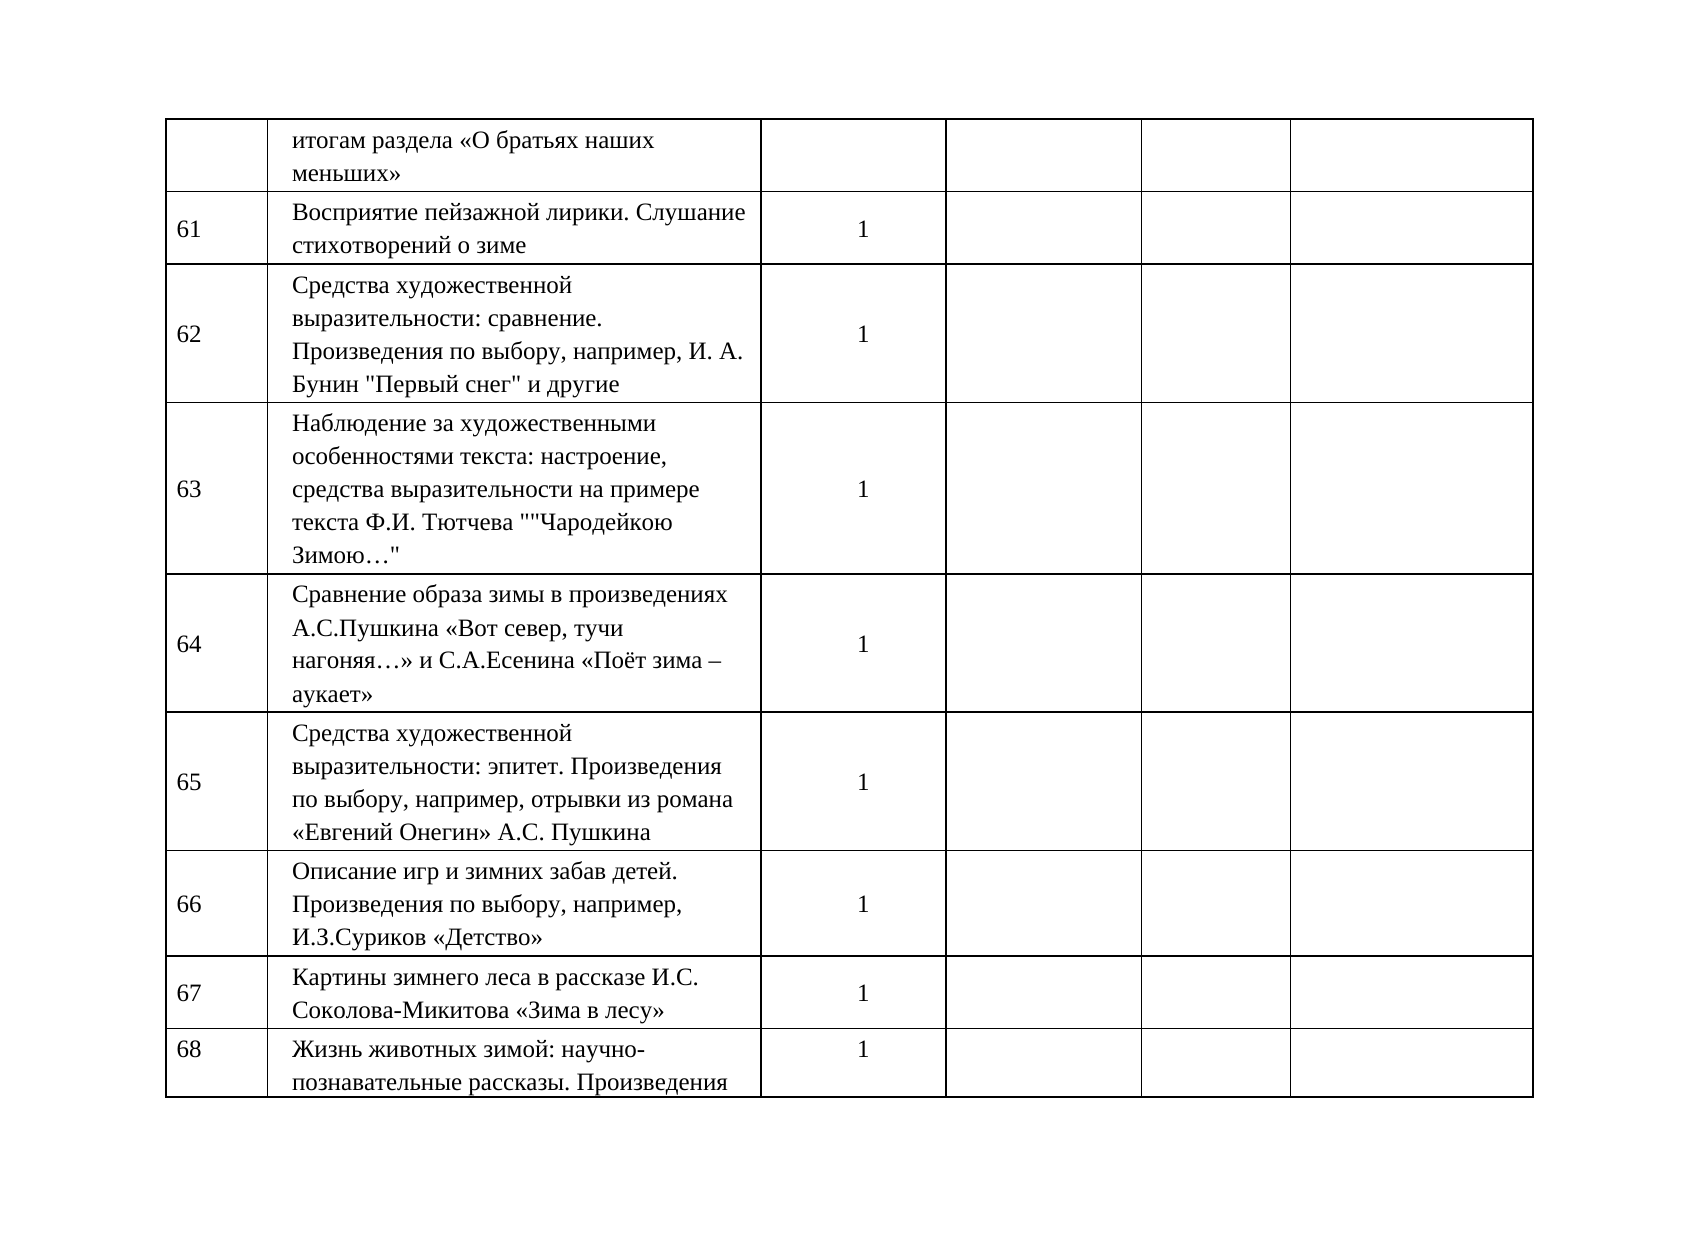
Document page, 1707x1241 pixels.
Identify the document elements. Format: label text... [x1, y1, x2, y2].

table_cell [1291, 575, 1532, 711]
table_cell Средства художественной выразительности: сравнение. Произведения по выбору, например, И. А. Бунин "Первый снег" и другие [268, 265, 760, 401]
table_cell 1 [762, 713, 945, 850]
table_cell 1 [947, 120, 1141, 191]
table_cell 1 [762, 192, 945, 263]
table_cell Картины зимнего леса в рассказе И.С. Соколова-Микитова «Зима в лесу» [268, 957, 760, 1027]
table_cell [947, 575, 1141, 711]
table_cell [1291, 403, 1532, 573]
table_cell 1 [762, 403, 945, 573]
table_cell [947, 265, 1141, 401]
table_cell [1142, 851, 1290, 955]
table_cell 66 [167, 851, 267, 955]
table_cell [1142, 575, 1290, 711]
table_cell Восприятие пейзажной лирики. Слушание стихотворений о зиме [268, 192, 760, 263]
table_cell 63 [167, 403, 267, 573]
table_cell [268, 1029, 760, 1096]
table_cell 60 [167, 120, 267, 191]
table_cell [1291, 265, 1532, 401]
table_cell [1291, 1029, 1532, 1096]
table_cell [1291, 851, 1532, 955]
table_cell [1291, 713, 1532, 850]
table_cell [1291, 192, 1532, 263]
table_cell 1 [762, 265, 945, 401]
table_cell [947, 957, 1141, 1027]
table_cell 67 [167, 957, 267, 1027]
table_cell 1 [762, 1029, 945, 1096]
table_cell [1142, 192, 1290, 263]
table_cell [1142, 265, 1290, 401]
table_cell 1 [762, 120, 945, 191]
table_cell 62 [167, 265, 267, 401]
table_cell [1291, 957, 1532, 1027]
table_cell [268, 120, 760, 191]
table_cell [1142, 403, 1290, 573]
table_cell Средства художественной выразительности: эпитет. Произведения по выбору, например, отрывки из романа «Евгений Онегин» А.С. Пушкина [268, 713, 760, 850]
table_cell 61 [167, 192, 267, 263]
table_cell [1142, 957, 1290, 1027]
table_cell Описание игр и зимних забав детей. Произведения по выбору, например, И.З.Суриков «Детство» [268, 851, 760, 955]
table_cell 65 [167, 713, 267, 850]
table_cell [1142, 120, 1290, 191]
table_cell [1142, 1029, 1290, 1096]
table_cell 1 [762, 957, 945, 1027]
table_cell 1 [762, 575, 945, 711]
table_cell [1291, 120, 1532, 191]
table_cell [947, 192, 1141, 263]
table_cell [1142, 713, 1290, 850]
table_cell [947, 713, 1141, 850]
table_cell 64 [167, 575, 267, 711]
table_cell Наблюдение за художественными особенностями текста: настроение, средства выразительности на примере текста Ф.И. Тютчева ""Чародейкою Зимою…" [268, 403, 760, 573]
table_cell Сравнение образа зимы в произведениях А.С.Пушкина «Вот север, тучи нагоняя…» и С.А.Есенина «Поёт зима – аукает» [268, 575, 760, 711]
table_cell [947, 851, 1141, 955]
table_cell [947, 403, 1141, 573]
table_cell [947, 1029, 1141, 1096]
table_cell 68 [167, 1029, 267, 1096]
table_cell 1 [762, 851, 945, 955]
